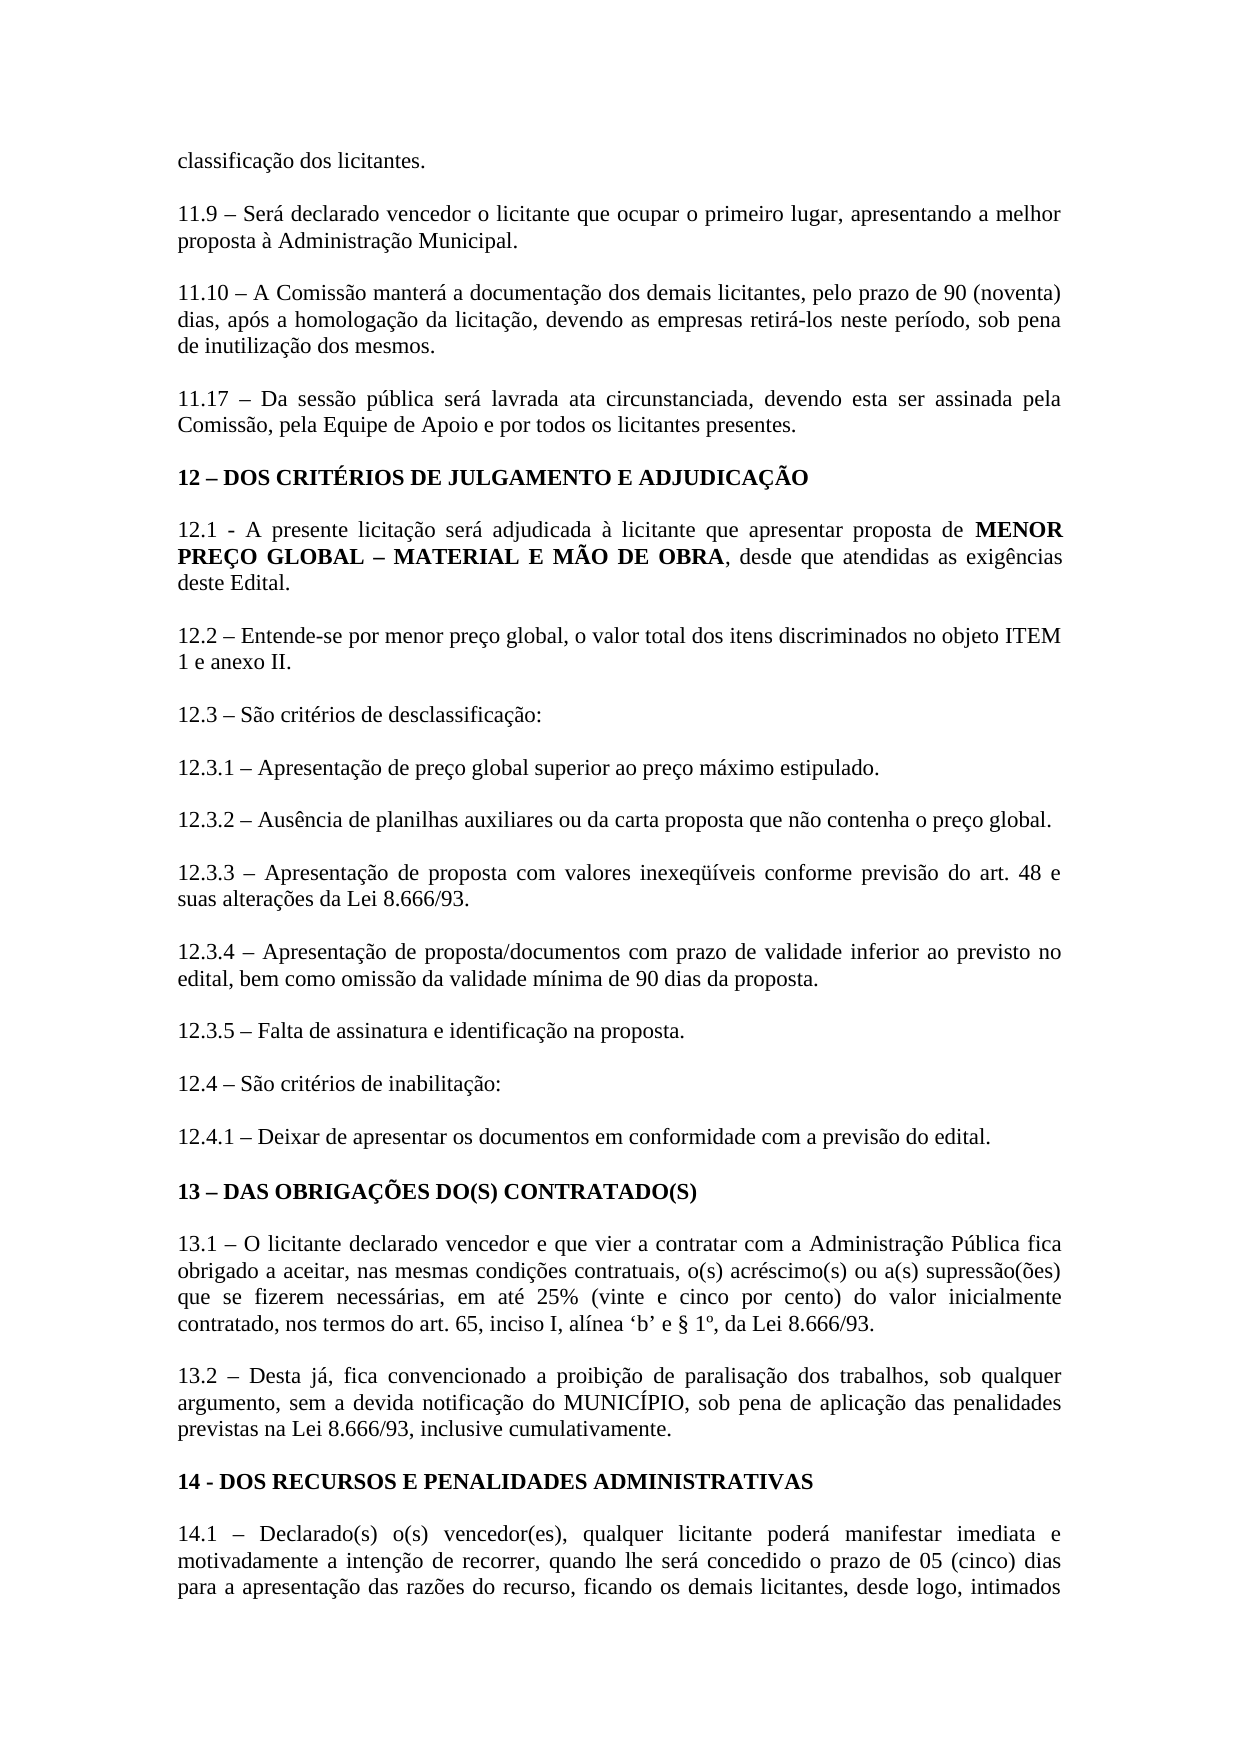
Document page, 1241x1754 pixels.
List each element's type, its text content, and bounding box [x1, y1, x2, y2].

text 14 - DOS RECURSOS E PENALIDADES ADMINISTRATIVAS [177, 1468, 1063, 1494]
text 13.1 – O licitante declarado vencedor e que vier a contratar com a Administração Pública fica obrigado a aceitar, nas mesmas condições contratuais, o(s) acréscimo(s) ou a(s) supressão(ões) que se fizerem necessárias, em até 25% (vinte e cinco por cento) do valor inicialmente contratado, nos termos do art. 65, inciso I, alínea ‘b’ e § 1º, da Lei 8.666/93. [177, 1231, 1063, 1336]
text 12.4 – São critérios de inabilitação: [177, 1070, 1063, 1096]
text 12 – DOS CRITÉRIOS DE JULGAMENTO E ADJUDICAÇÃO [177, 464, 1063, 490]
text 12.3.3 – Apresentação de proposta com valores inexeqüíveis conforme previsão do art. 48 e suas alterações da Lei 8.666/93. [177, 859, 1063, 912]
text 12.2 – Entende-se por menor preço global, o valor total dos itens discriminados no objeto ITEM 1 e anexo II. [177, 622, 1063, 675]
text 11.17 – Da sessão pública será lavrada ata circunstanciada, devendo esta ser assinada pela Comissão, pela Equipe de Apoio e por todos os licitantes presentes. [177, 385, 1063, 437]
text 12.3.2 – Ausência de planilhas auxiliares ou da carta proposta que não contenha o preço global. [177, 806, 1063, 833]
text 12.3.1 – Apresentação de preço global superior ao preço máximo estipulado. [177, 754, 1063, 780]
text 11.9 – Será declarado vencedor o licitante que ocupar o primeiro lugar, apresentando a melhor proposta à Administração Municipal. [177, 200, 1063, 253]
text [177, 1520, 1063, 1599]
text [177, 148, 1063, 174]
text 13 – DAS OBRIGAÇÕES DO(S) CONTRATADO(S) [177, 1178, 1063, 1204]
text 12.3.4 – Apresentação de proposta/documentos com prazo de validade inferior ao previsto no edital, bem como omissão da validade mínima de 90 dias da proposta. [177, 938, 1063, 991]
text 12.3 – São critérios de desclassificação: [177, 701, 1063, 727]
text 12.3.5 – Falta de assinatura e identificação na proposta. [177, 1017, 1063, 1044]
text 12.1 - A presente licitação será adjudicada à licitante que apresentar proposta de MENOR PREÇO GLOBAL – MATERIAL E MÃO DE OBRA, desde que atendidas as exigências deste Edital. [177, 517, 1063, 596]
text 11.10 – A Comissão manterá a documentação dos demais licitantes, pelo prazo de 90 (noventa) dias, após a homologação da licitação, devendo as empresas retirá-los neste período, sob pena de inutilização dos mesmos. [177, 279, 1063, 358]
text 12.4.1 – Deixar de apresentar os documentos em conformidade com a previsão do edital. [177, 1123, 1063, 1149]
text 13.2 – Desta já, fica convencionado a proibição de paralisação dos trabalhos, sob qualquer argumento, sem a devida notificação do MUNICÍPIO, sob pena de aplicação das penalidades previstas na Lei 8.666/93, inclusive cumulativamente. [177, 1362, 1063, 1441]
